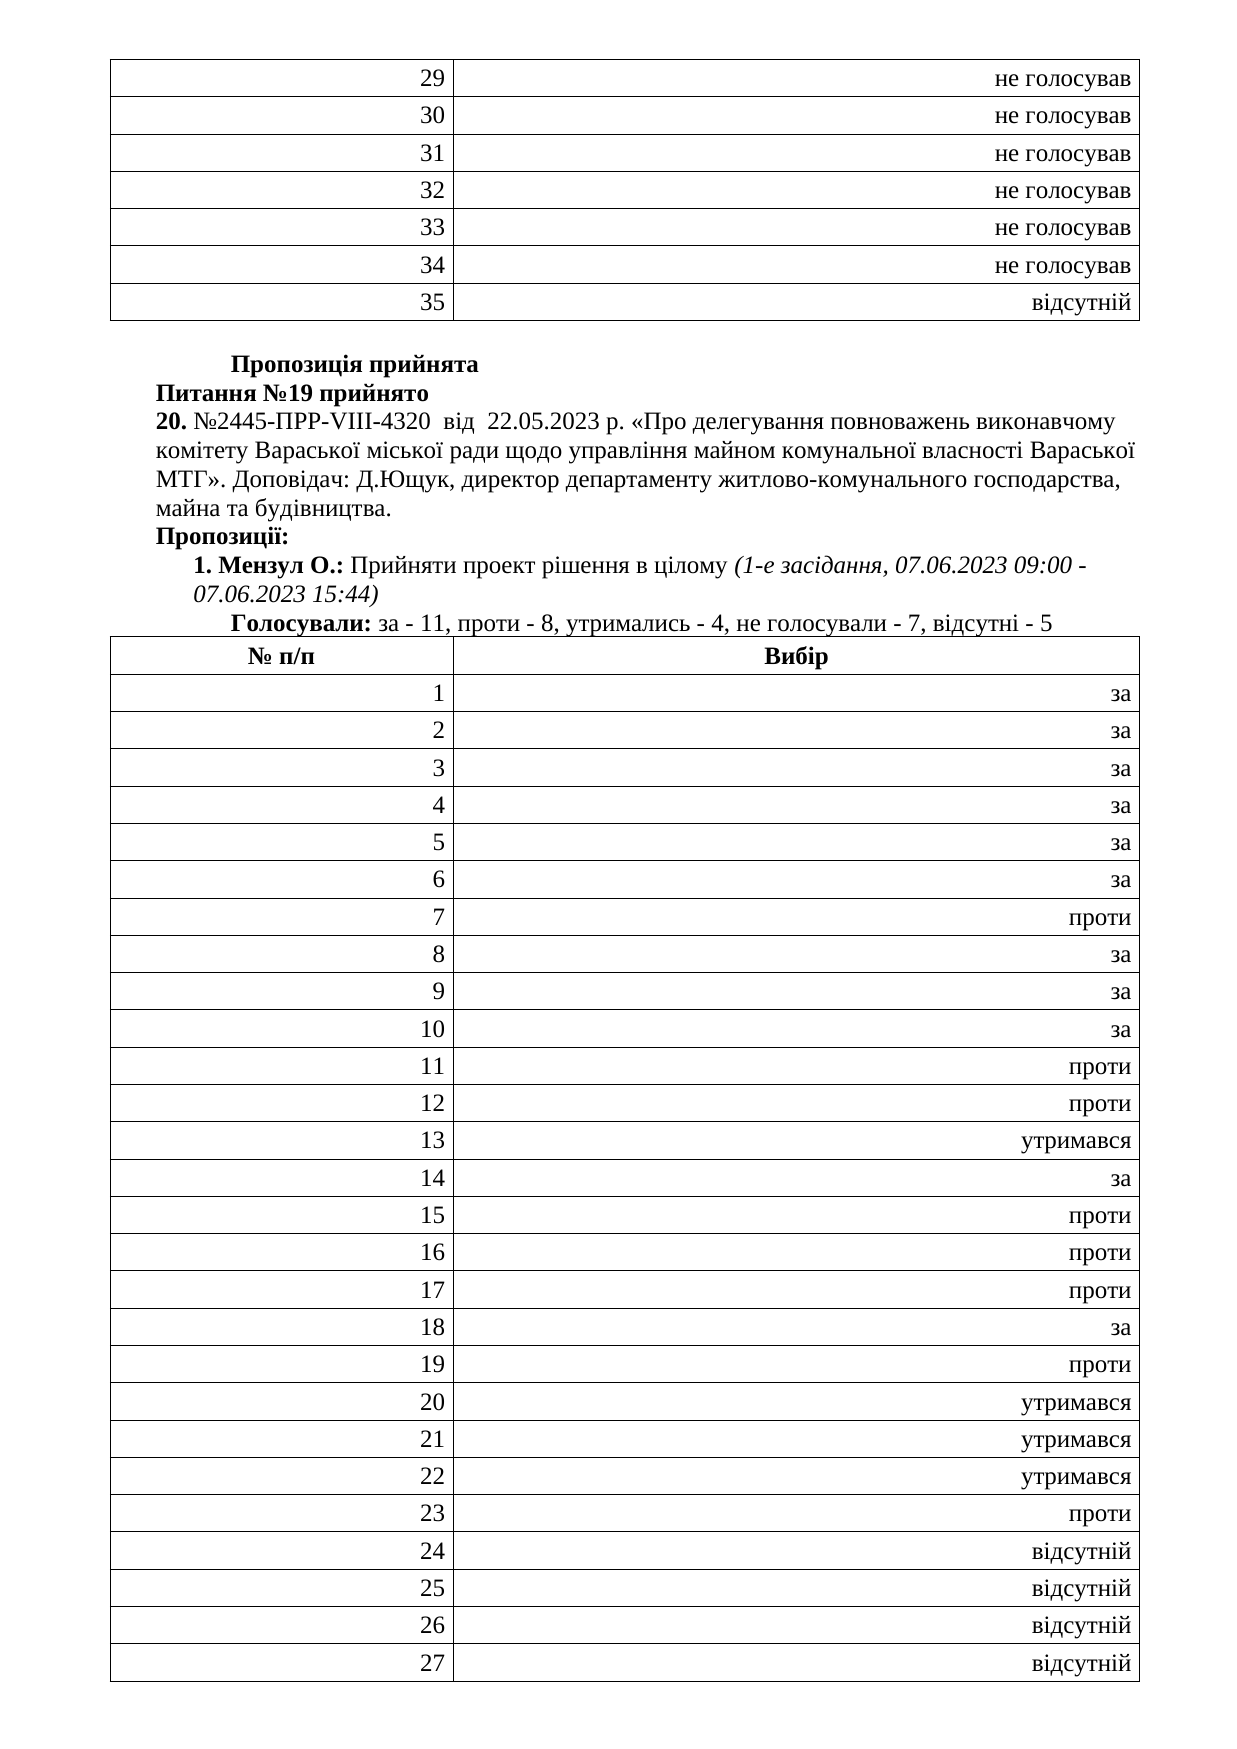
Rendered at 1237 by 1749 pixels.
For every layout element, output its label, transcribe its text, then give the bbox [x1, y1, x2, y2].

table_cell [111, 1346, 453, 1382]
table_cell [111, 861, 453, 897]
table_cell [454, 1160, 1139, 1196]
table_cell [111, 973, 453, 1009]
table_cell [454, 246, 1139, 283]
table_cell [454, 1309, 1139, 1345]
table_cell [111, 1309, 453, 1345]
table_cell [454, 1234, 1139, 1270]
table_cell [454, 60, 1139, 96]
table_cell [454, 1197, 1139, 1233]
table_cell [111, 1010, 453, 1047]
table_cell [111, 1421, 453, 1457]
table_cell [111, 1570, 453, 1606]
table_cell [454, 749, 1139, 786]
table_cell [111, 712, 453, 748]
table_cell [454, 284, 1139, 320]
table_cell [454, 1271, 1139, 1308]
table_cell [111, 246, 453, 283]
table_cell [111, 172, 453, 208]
text 1. Мензул О.: Прийняти проект рішення в цілому (1-е засідання, 07.06.2023 09:00 - 07.06.2023 15:44) [193, 550, 1148, 608]
text Голосували: за - 11, проти - 8, утримались - 4, не голосували - 7, відсутні - 5 [231, 608, 1148, 636]
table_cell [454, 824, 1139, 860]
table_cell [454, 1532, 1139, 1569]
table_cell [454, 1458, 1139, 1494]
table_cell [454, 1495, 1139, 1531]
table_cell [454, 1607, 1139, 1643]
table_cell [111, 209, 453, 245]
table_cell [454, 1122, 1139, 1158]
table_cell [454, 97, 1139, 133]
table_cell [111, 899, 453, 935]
text Пропозиція прийнята [231, 320, 1148, 378]
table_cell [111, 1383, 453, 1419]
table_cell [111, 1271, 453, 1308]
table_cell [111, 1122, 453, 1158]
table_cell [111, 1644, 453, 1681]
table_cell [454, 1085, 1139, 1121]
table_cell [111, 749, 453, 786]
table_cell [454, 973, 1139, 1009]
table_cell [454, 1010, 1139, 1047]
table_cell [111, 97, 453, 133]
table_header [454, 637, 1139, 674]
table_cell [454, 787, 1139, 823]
text Пропозиції: [156, 521, 1148, 550]
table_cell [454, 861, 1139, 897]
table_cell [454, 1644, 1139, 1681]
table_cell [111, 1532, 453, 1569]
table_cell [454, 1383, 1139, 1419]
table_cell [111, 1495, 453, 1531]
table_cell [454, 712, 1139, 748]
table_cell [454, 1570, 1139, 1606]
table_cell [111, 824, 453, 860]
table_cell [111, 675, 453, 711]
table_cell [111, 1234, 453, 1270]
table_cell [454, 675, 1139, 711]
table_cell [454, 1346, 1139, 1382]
text 20. №2445-ПРР-VIII-4320 від 22.05.2023 р. «Про делегування повноважень виконавчому комітету Вараської міської ради щодо управління майном комунальної власності Вараської МТГ». Доповідач: Д.Ющук, директор департаменту житлово-комунального господарства, майна та будівництва. [156, 406, 1148, 521]
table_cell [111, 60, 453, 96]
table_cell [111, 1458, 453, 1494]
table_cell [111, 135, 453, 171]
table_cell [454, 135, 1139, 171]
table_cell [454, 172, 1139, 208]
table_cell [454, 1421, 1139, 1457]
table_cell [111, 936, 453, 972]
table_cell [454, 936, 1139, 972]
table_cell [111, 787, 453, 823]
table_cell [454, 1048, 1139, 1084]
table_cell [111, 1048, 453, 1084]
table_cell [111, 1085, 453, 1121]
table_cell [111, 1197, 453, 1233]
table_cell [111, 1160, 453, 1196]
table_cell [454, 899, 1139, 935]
text Питання №19 прийнято [156, 378, 1148, 406]
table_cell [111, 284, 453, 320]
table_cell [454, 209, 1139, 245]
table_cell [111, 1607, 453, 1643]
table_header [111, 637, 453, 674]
